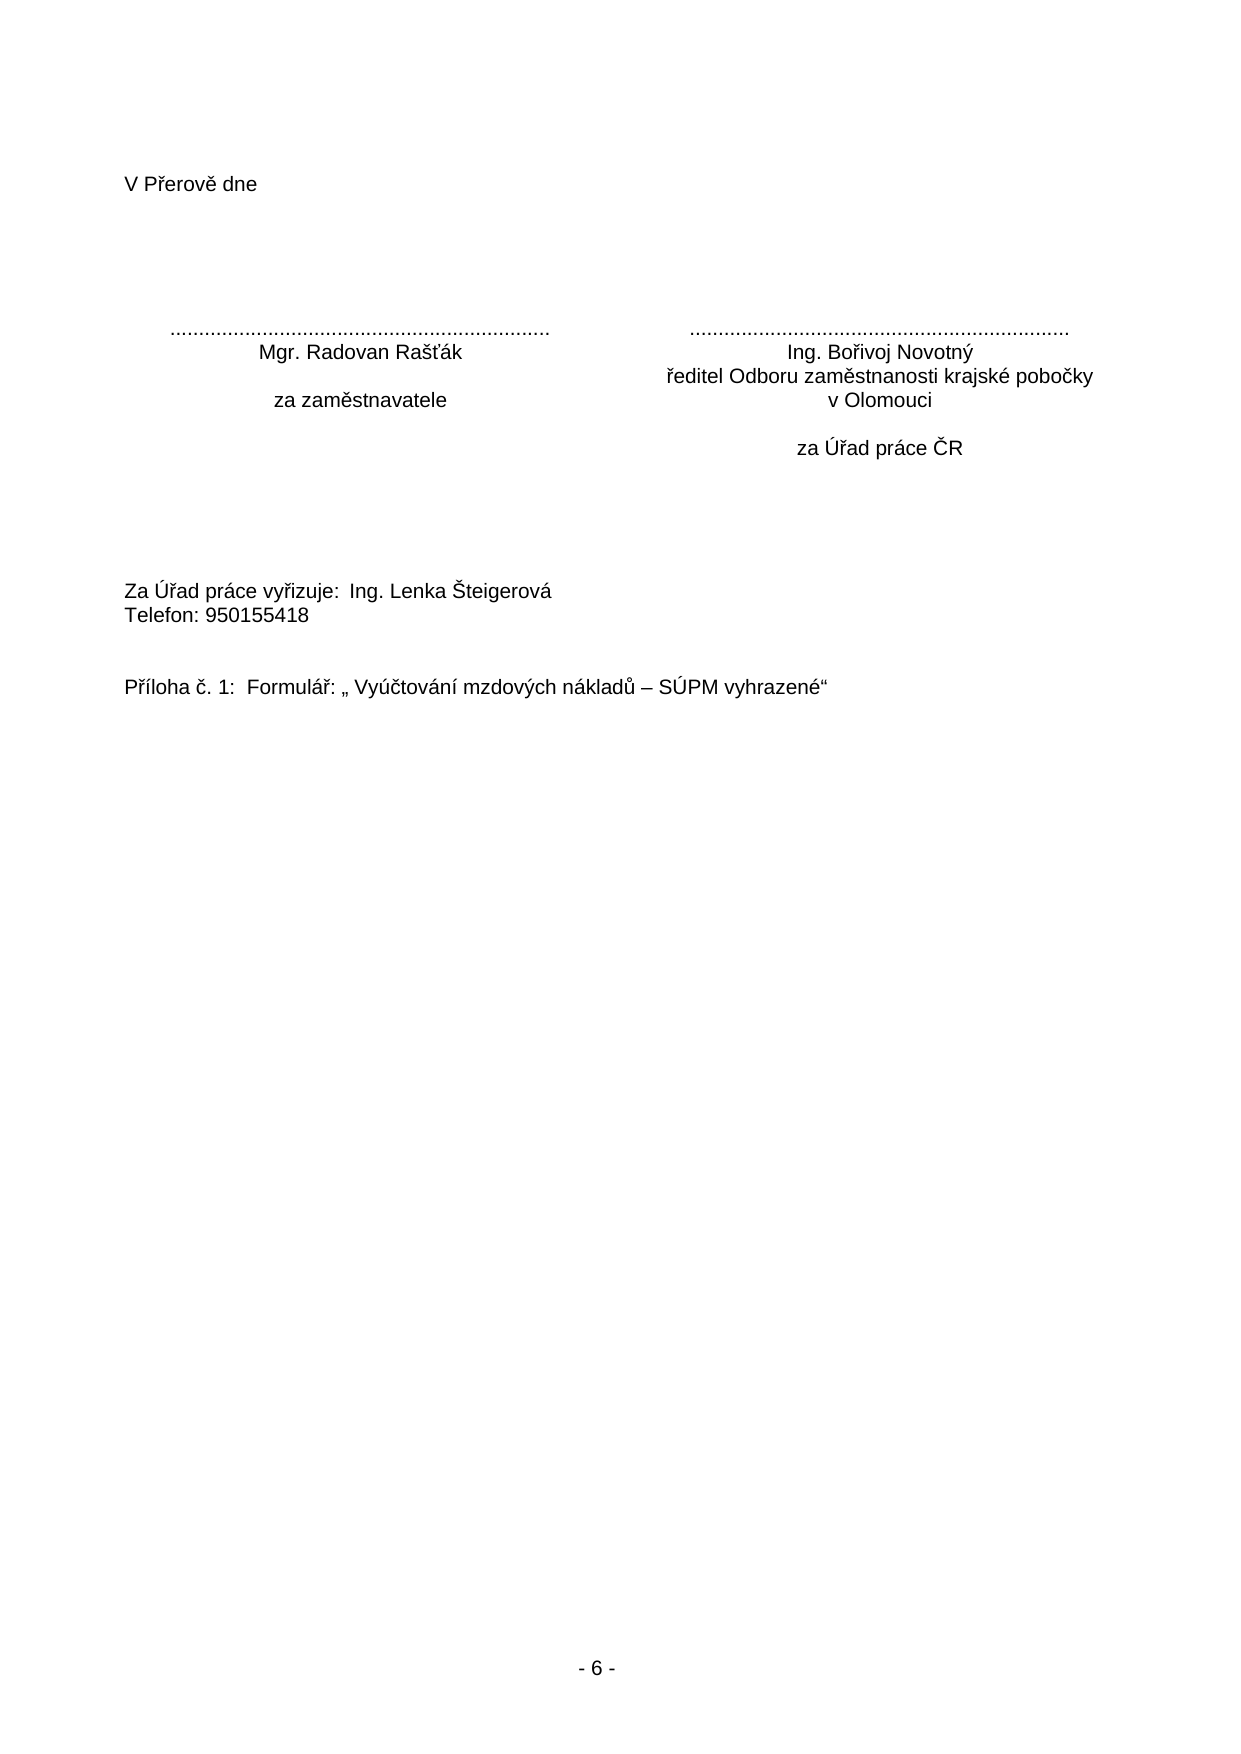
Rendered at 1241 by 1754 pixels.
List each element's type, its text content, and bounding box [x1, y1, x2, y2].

text .................................................................. [644, 316, 1116, 340]
text Telefon: 950155418 [124, 603, 1116, 627]
text v Olomouci [644, 388, 1116, 412]
text Za Úřad práce vyřizuje: Ing. Lenka Šteigerová [124, 579, 1116, 603]
text V Přerově dne [124, 172, 1116, 196]
text ředitel Odboru zaměstnanosti krajské pobočky [644, 364, 1116, 388]
text za zaměstnavatele [124, 388, 596, 412]
text Ing. Bořivoj Novotný [644, 340, 1116, 364]
text Příloha č. 1: Formulář: „ Vyúčtování mzdových nákladů – SÚPM vyhrazené“ [124, 675, 1116, 699]
text Mgr. Radovan Rašťák [124, 340, 596, 364]
text .................................................................. [124, 316, 596, 340]
text za Úřad práce ČR [644, 436, 1116, 459]
